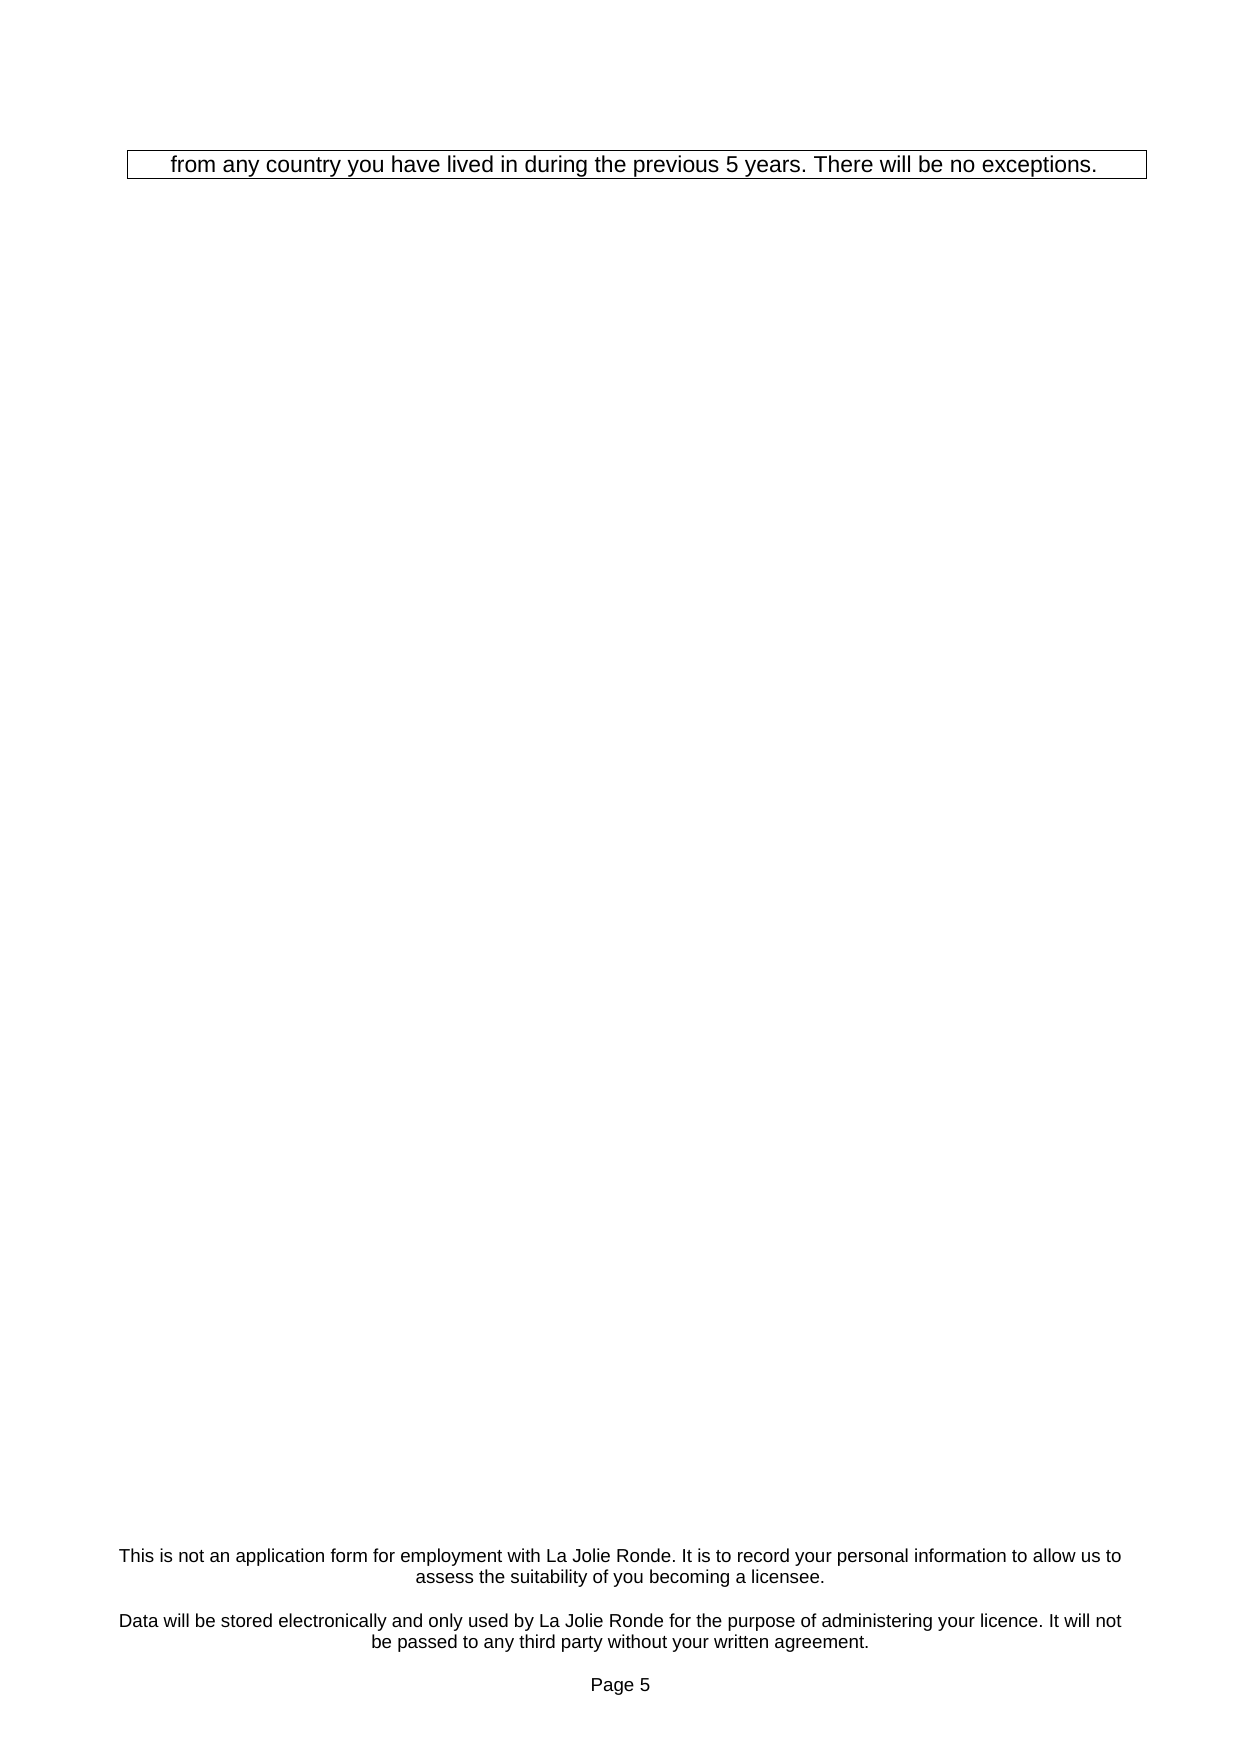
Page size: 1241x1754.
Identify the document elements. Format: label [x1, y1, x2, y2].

table_cell [128, 151, 1146, 177]
